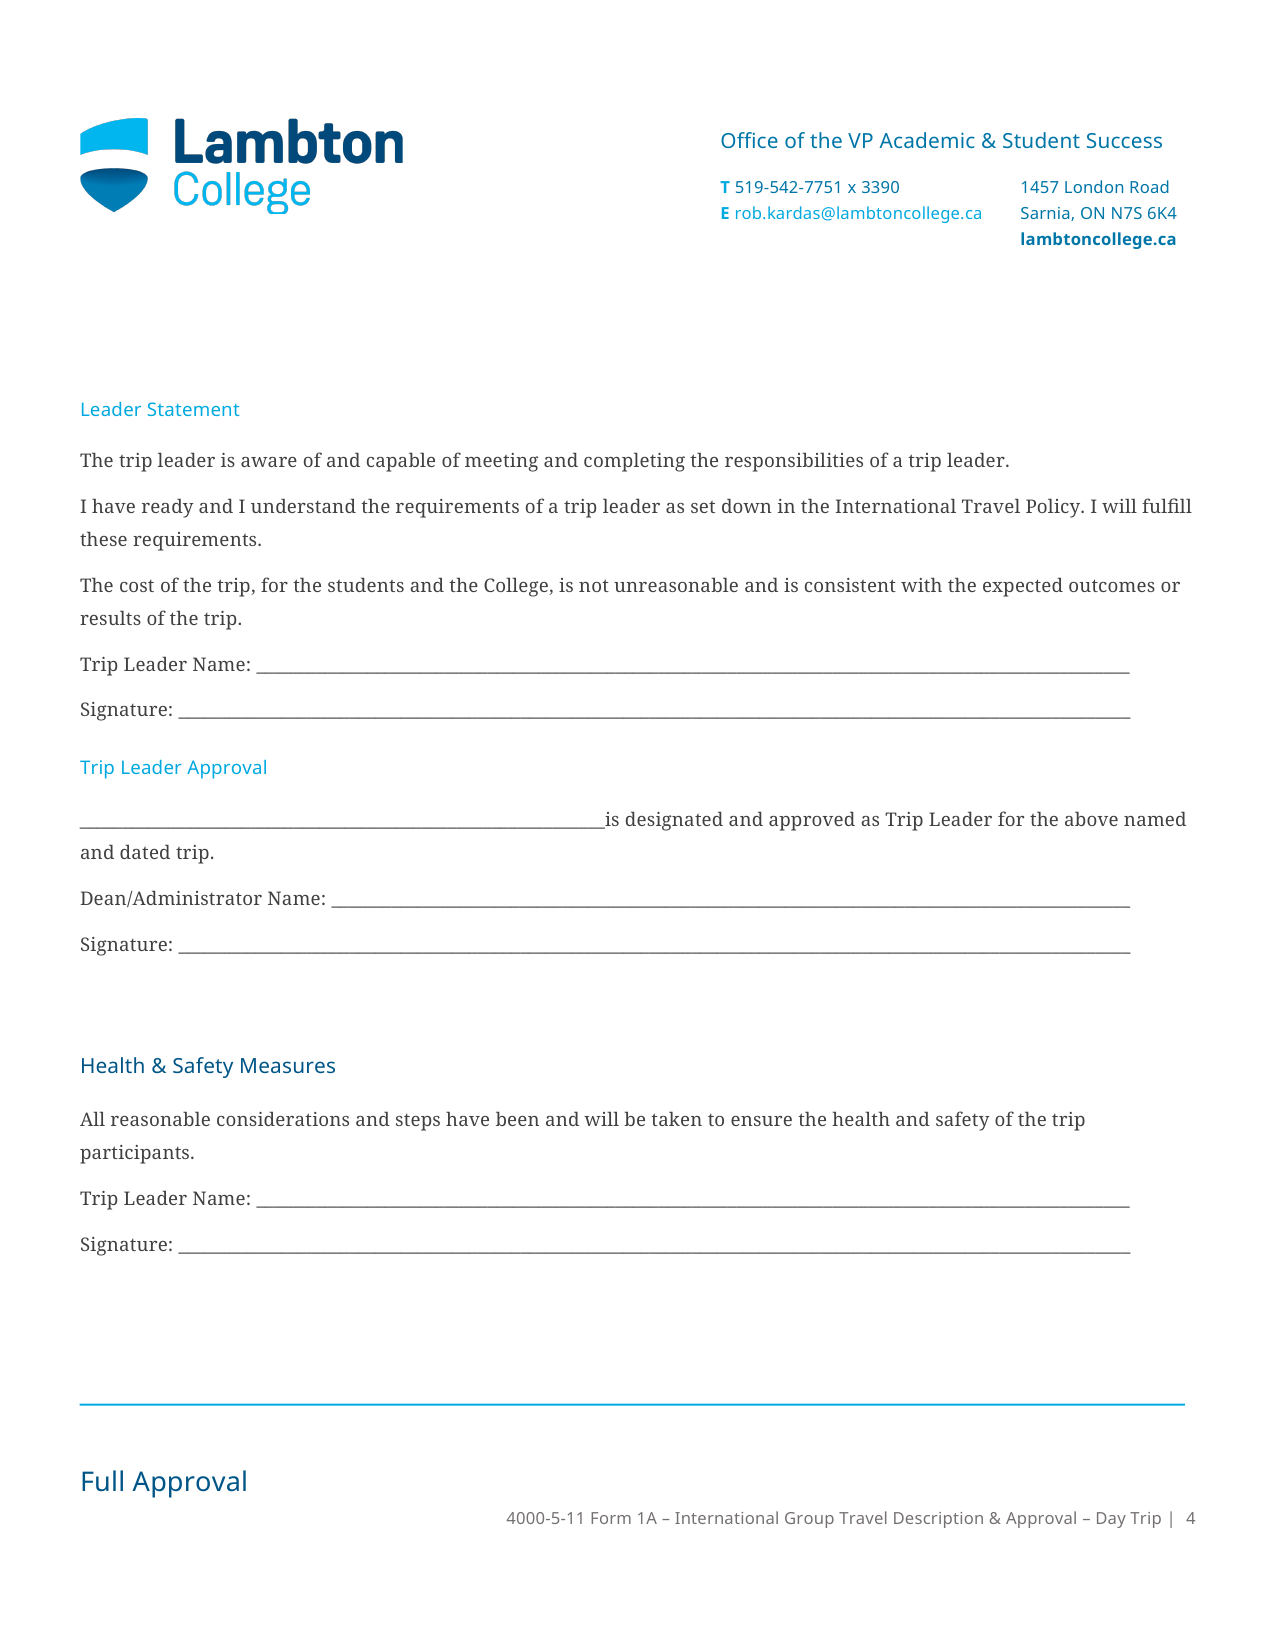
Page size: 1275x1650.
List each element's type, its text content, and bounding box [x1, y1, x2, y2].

subtitle Full Approval [80, 1463, 1195, 1499]
text Trip Leader Name: [80, 1185, 1195, 1211]
text I have ready and I understand the requirements of a trip leader as set down in the International Travel Policy. I will fulfill these requirements. [80, 493, 1195, 552]
subtitle Leader Statement [80, 396, 1195, 421]
text The cost of the trip, for the students and the College, is not unreasonable and is consistent with the expected outcomes or results of the trip. [80, 572, 1195, 631]
text Trip Leader Name: [80, 651, 1195, 676]
text Dean/Administrator Name: [80, 885, 1195, 911]
text is designated and approved as Trip Leader for the above named and dated trip. [80, 806, 1195, 865]
subtitle Trip Leader Approval [80, 754, 1195, 780]
text The trip leader is aware of and capable of meeting and completing the responsibilities of a trip leader. [80, 448, 1195, 473]
text All reasonable considerations and steps have been and will be taken to ensure the health and safety of the trip participants. [80, 1106, 1195, 1165]
subtitle Health & Safety Measures [80, 1051, 1195, 1079]
text Signature: [80, 1231, 1195, 1256]
text Signature: [80, 931, 1195, 956]
text Signature: [80, 696, 1195, 722]
